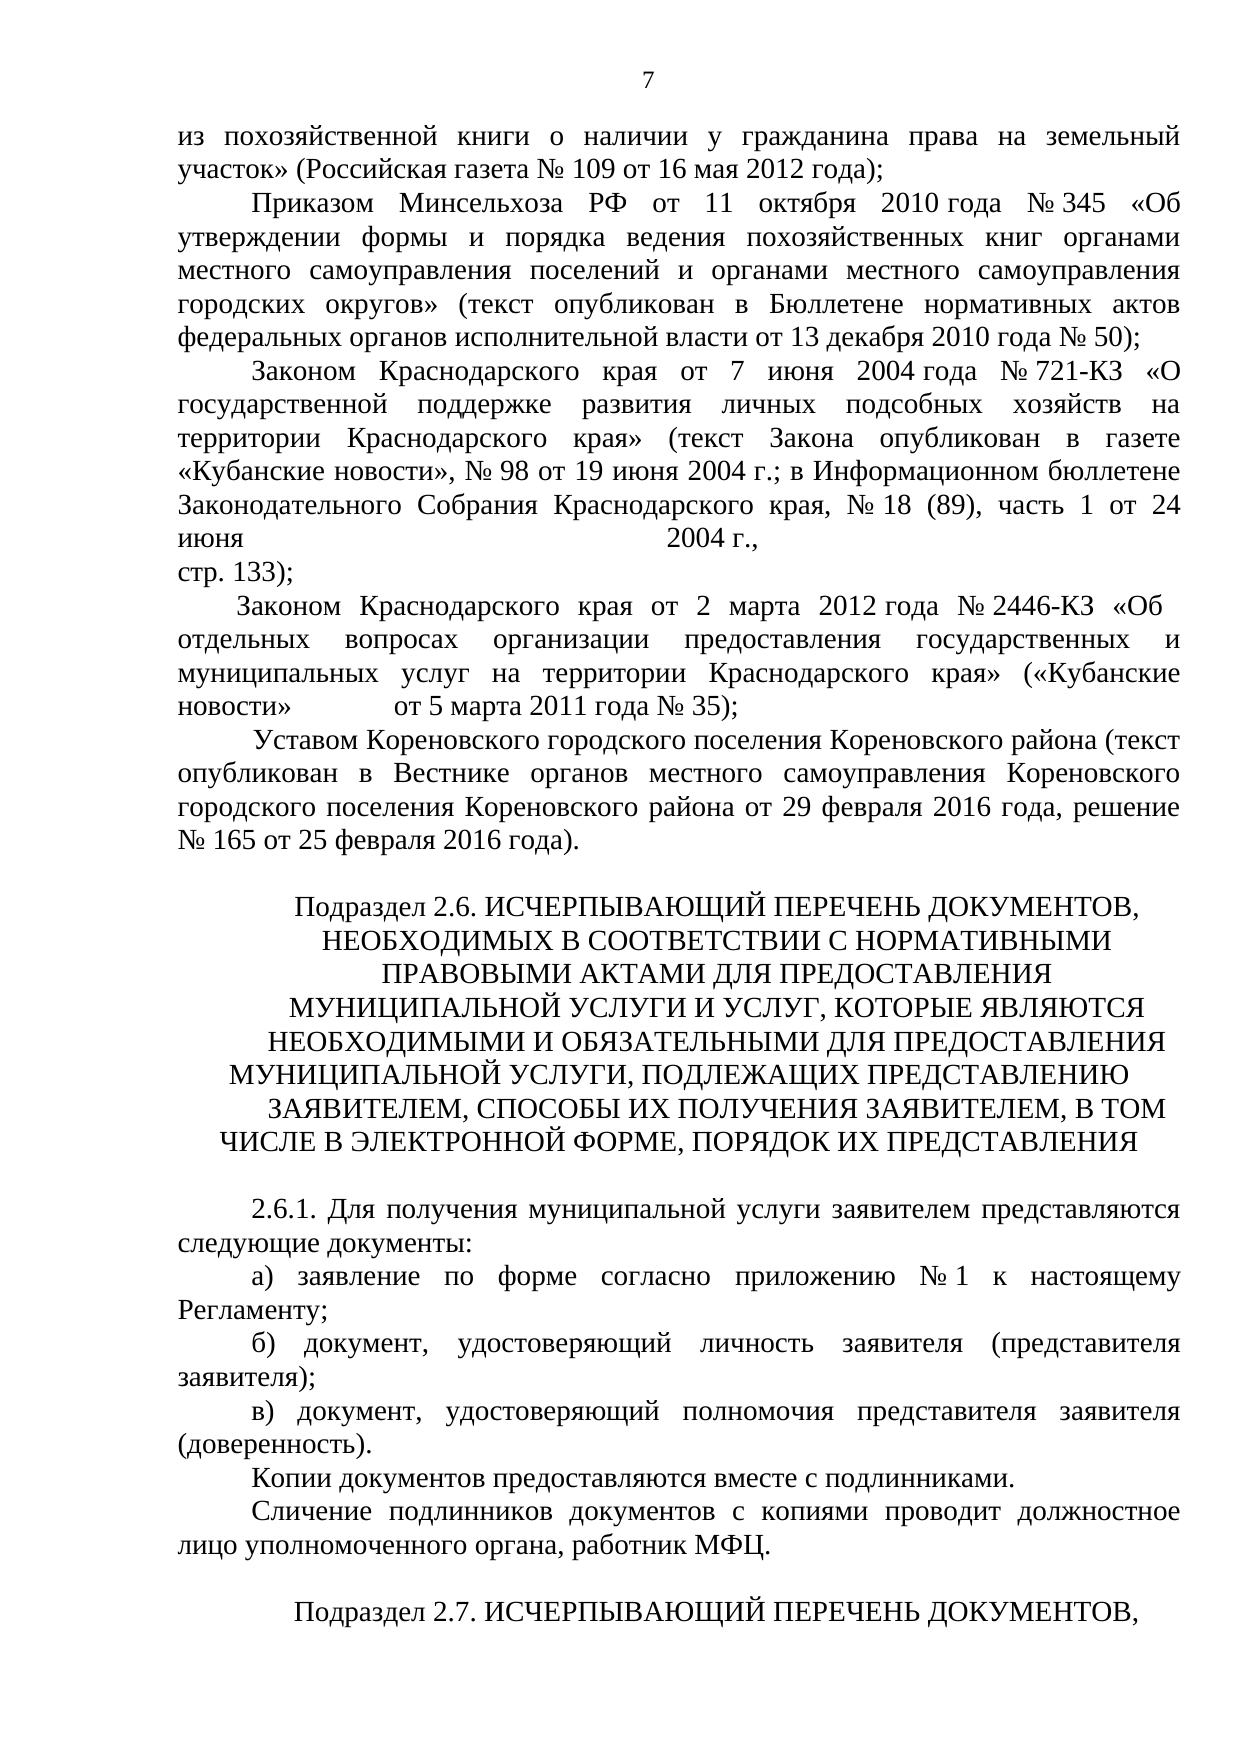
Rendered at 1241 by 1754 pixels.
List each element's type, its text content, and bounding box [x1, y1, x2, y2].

text 2.6.1. Для получения муниципальной услуги заявителем представляются следующие документы: [177, 1191, 1181, 1258]
text ЗАЯВИТЕЛЕМ, СПОСОБЫ ИХ ПОЛУЧЕНИЯ ЗАЯВИТЕЛЕМ, В ТОМ ЧИСЛЕ В ЭЛЕКТРОННОЙ ФОРМЕ, ПОРЯДОК ИХ ПРЕДСТАВЛЕНИЯ [177, 1091, 1181, 1158]
text Уставом Кореновского городского поселения Кореновского района (текст опубликован в Вестнике органов местного самоуправления Кореновского городского поселения Кореновского района от 29 февраля 2016 года, решение № 165 от 25 февраля 2016 года). [177, 722, 1181, 856]
text МУНИЦИПАЛЬНОЙ УСЛУГИ И УСЛУГ, КОТОРЫЕ ЯВЛЯЮТСЯ [177, 990, 1181, 1024]
text Приказом Минсельхоза РФ от 11 октября 2010 года № 345 «Об утверждении формы и порядка ведения похозяйственных книг органами местного самоуправления поселений и органами местного самоуправления городских округов» (текст опубликован в Бюллетене нормативных актов федеральных органов исполнительной власти от 13 декабря 2010 года № 50); [177, 185, 1181, 353]
text Подраздел 2.6. ИСЧЕРПЫВАЮЩИЙ ПЕРЕЧЕНЬ ДОКУМЕНТОВ, [177, 889, 1181, 923]
text а) заявление по форме согласно приложению № 1 к настоящему Регламенту; [177, 1258, 1181, 1326]
text Сличение подлинников документов с копиями проводит должностное лицо уполномоченного органа, работник МФЦ. [177, 1493, 1181, 1560]
text Копии документов предоставляются вместе с подлинниками. [177, 1460, 1181, 1493]
text НЕОБХОДИМЫХ В СООТВЕТСТВИИ С НОРМАТИВНЫМИ [177, 923, 1181, 957]
text б) документ, удостоверяющий личность заявителя (представителя заявителя); [177, 1326, 1181, 1393]
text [177, 118, 1181, 185]
text НЕОБХОДИМЫМИ И ОБЯЗАТЕЛЬНЫМИ ДЛЯ ПРЕДОСТАВЛЕНИЯ МУНИЦИПАЛЬНОЙ УСЛУГИ, ПОДЛЕЖАЩИХ ПРЕДСТАВЛЕНИЮ [177, 1024, 1181, 1091]
text ПРАВОВЫМИ АКТАМИ ДЛЯ ПРЕДОСТАВЛЕНИЯ [177, 957, 1181, 990]
text Законом Краснодарского края от 7 июня 2004 года № 721-КЗ «О государственной поддержке развития личных подсобных хозяйств на территории Краснодарского края» (текст Закона опубликован в газете «Кубанские новости», № 98 от 19 июня 2004 г.; в Информационном бюллетене Законодательного Собрания Краснодарского края, № 18 (89), часть 1 от 24 июня 2004 г., стр. 133); [177, 353, 1181, 588]
text Подраздел 2.7. ИСЧЕРПЫВАЮЩИЙ ПЕРЕЧЕНЬ ДОКУМЕНТОВ, [177, 1594, 1181, 1627]
text Законом Краснодарского края от 2 марта 2012 года № 2446-КЗ «Об отдельных вопросах организации предоставления государственных и муниципальных услуг на территории Краснодарского края» («Кубанские новости» от 5 марта 2011 года № 35); [177, 588, 1181, 722]
text в) документ, удостоверяющий полномочия представителя заявителя (доверенность). [177, 1393, 1181, 1460]
